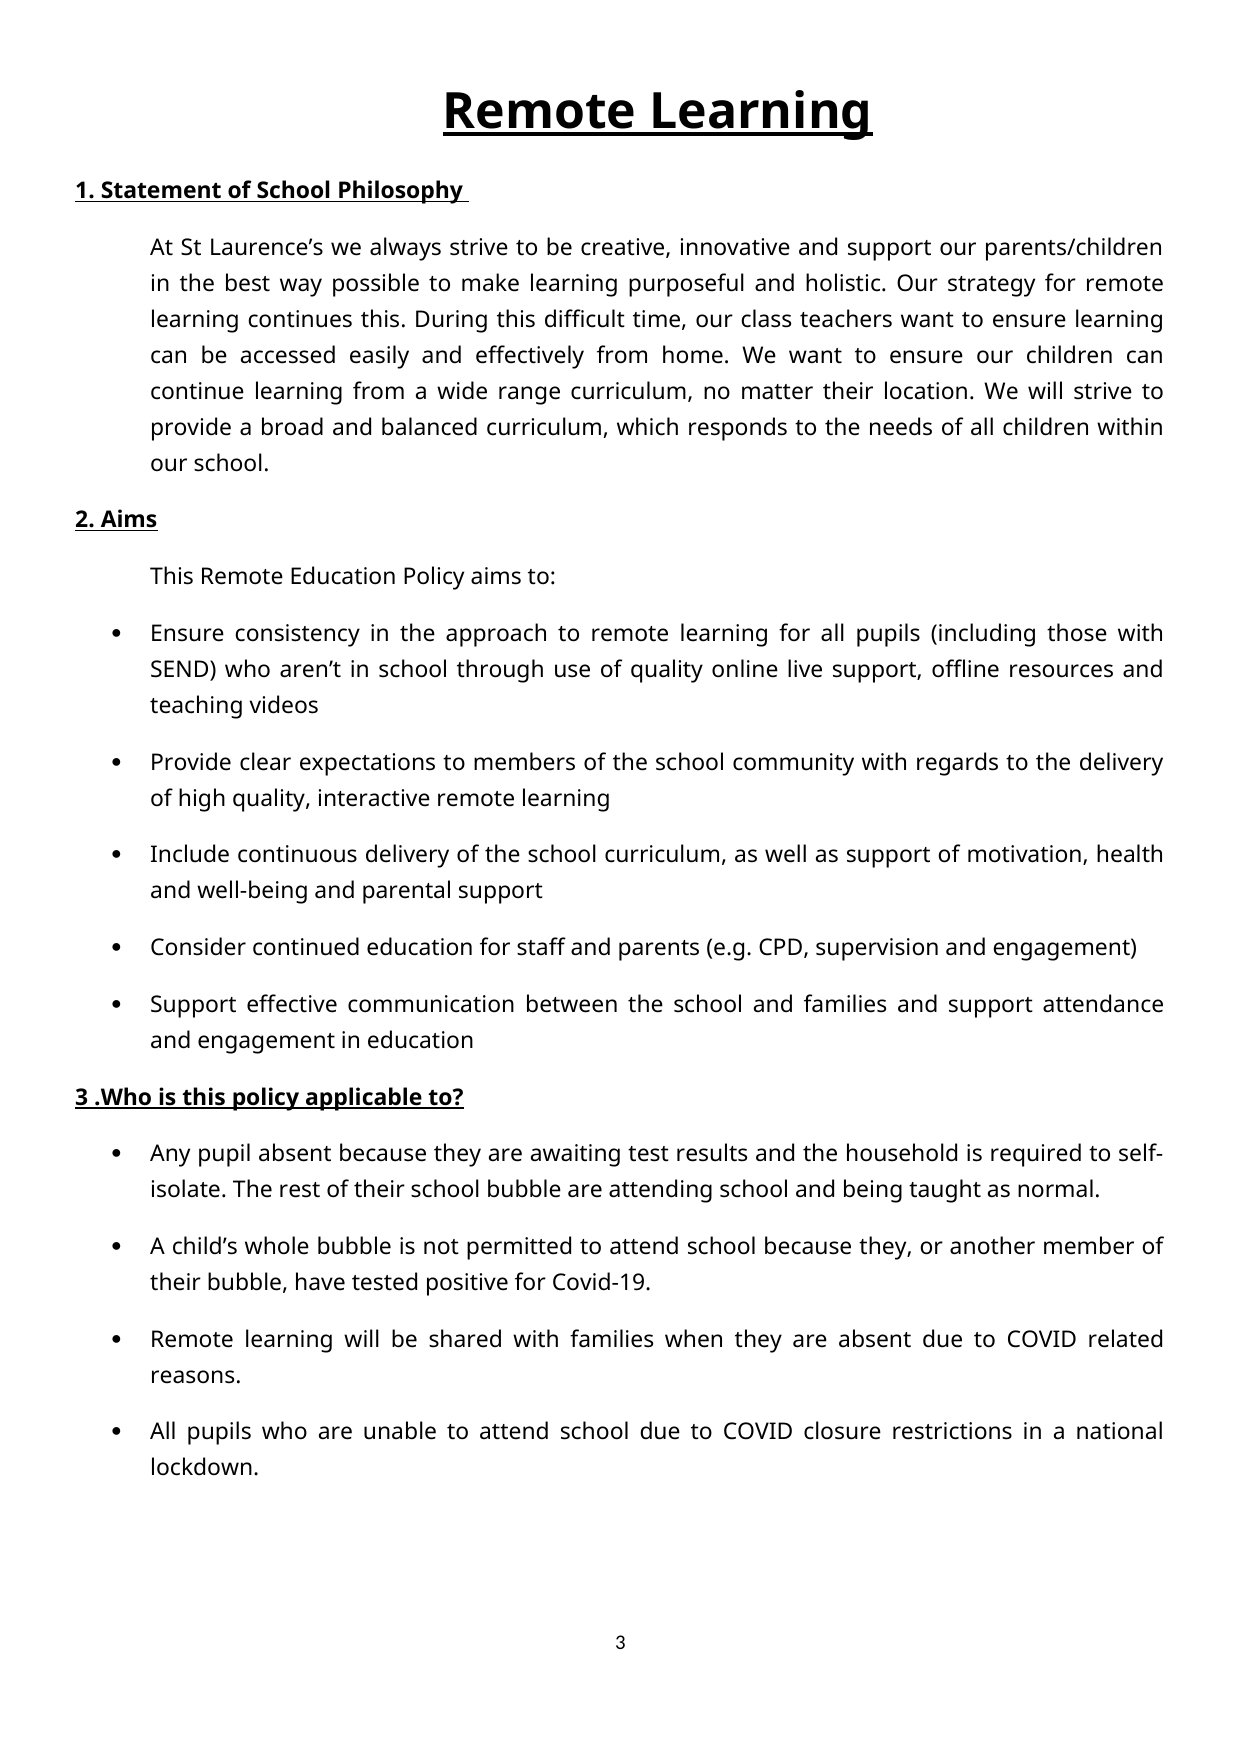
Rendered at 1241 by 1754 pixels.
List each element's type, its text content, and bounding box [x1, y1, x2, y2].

text 2. Aims [75, 503, 1165, 534]
list This Remote Education Policy aims to: [112, 560, 1165, 591]
list Consider continued education for staff and parents (e.g. CPD, supervision and engagement) [112, 931, 1165, 962]
text 1. Statement of School Philosophy [75, 174, 1165, 205]
list At St Laurence’s we always strive to be creative, innovative and support our parents/children in the best way possible to make learning purposeful and holistic. Our strategy for remote learning continues this. During this difficult time, our class teachers want to ensure learning can be accessed easily and effectively from home. We want to ensure our children can continue learning from a wide range curriculum, no matter their location. We will strive to provide a broad and balanced curriculum, which responds to the needs of all children within our school. [112, 231, 1165, 478]
list Ensure consistency in the approach to remote learning for all pupils (including those with SEND) who aren’t in school through use of quality online live support, offline resources and teaching videos [112, 617, 1165, 720]
list Provide clear expectations to members of the school community with regards to the delivery of high quality, interactive remote learning [112, 746, 1165, 813]
list A child’s whole bubble is not permitted to attend school because they, or another member of their bubble, have tested positive for Covid-19. [112, 1230, 1165, 1297]
list Any pupil absent because they are awaiting test results and the household is required to self-isolate. The rest of their school bubble are attending school and being taught as normal. [112, 1137, 1165, 1204]
list Remote learning will be shared with families when they are absent due to COVID related reasons. [112, 1323, 1165, 1390]
text 3 .Who is this policy applicable to? [75, 1080, 1165, 1112]
list Support effective communication between the school and families and support attendance and engagement in education [112, 988, 1165, 1055]
list All pupils who are unable to attend school due to COVID closure restrictions in a national lockdown. [112, 1415, 1165, 1482]
list Include continuous delivery of the school curriculum, as well as support of motivation, health and well-being and parental support [112, 838, 1165, 905]
text Remote Learning [150, 75, 1165, 143]
